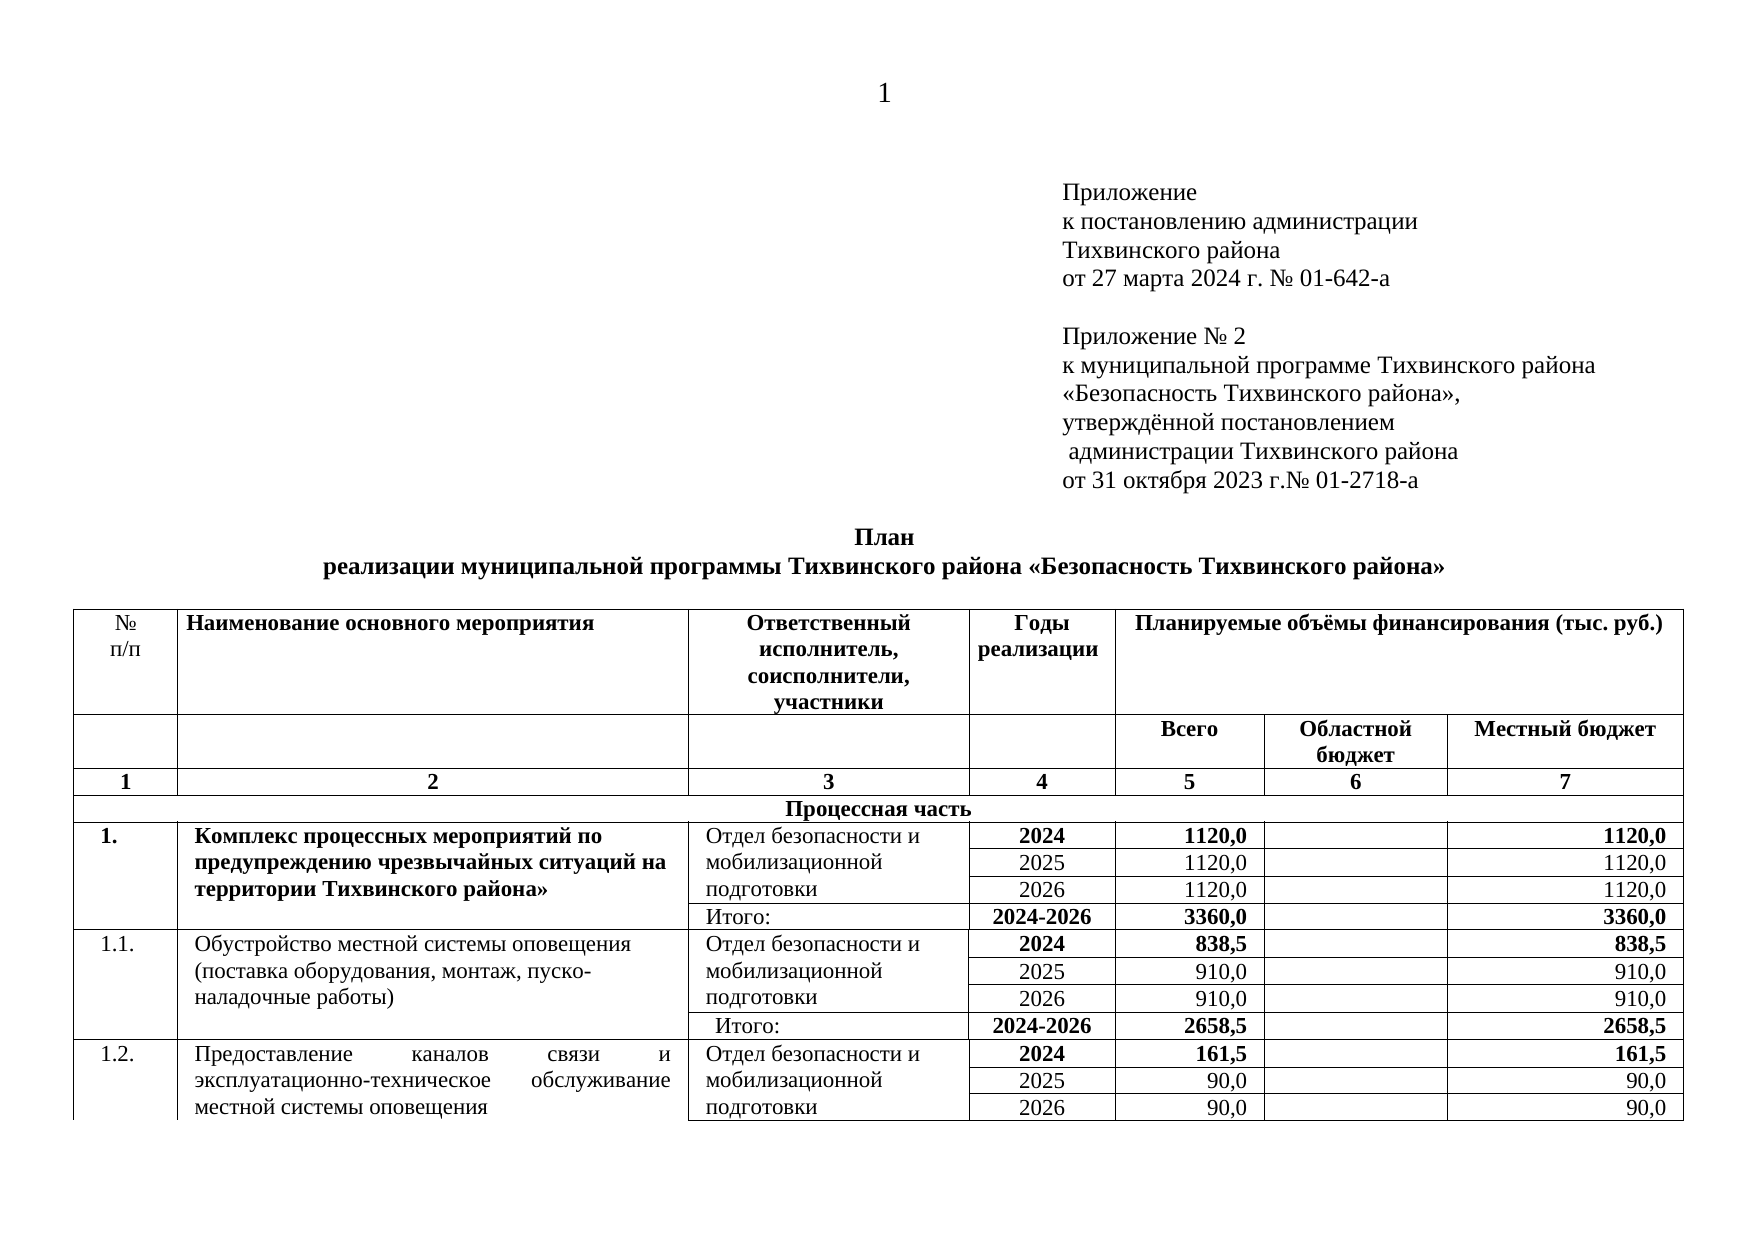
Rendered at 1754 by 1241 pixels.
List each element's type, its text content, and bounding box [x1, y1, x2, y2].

table_header № п/п [74, 610, 177, 714]
table_cell Областной бюджет [1265, 715, 1447, 768]
table_cell [970, 715, 1115, 768]
text Тихвинского района [1062, 235, 1665, 263]
table_cell 1 [74, 769, 177, 794]
table_cell 910,0 [1448, 985, 1683, 1012]
table_cell 2658,5 [1448, 1013, 1683, 1039]
table_cell 1.2. [74, 1040, 177, 1120]
table_cell Итого: [689, 1013, 968, 1039]
table_header Наименование основного мероприятия [178, 610, 688, 714]
table_cell Комплекс процессных мероприятий по предупреждению чрезвычайных ситуаций на территории Тихвинского района» [178, 823, 688, 929]
text к постановлению администрации [1062, 206, 1665, 235]
table_cell Итого: [689, 904, 969, 929]
table_cell 838,5 [1448, 930, 1683, 957]
table_cell 7 [1448, 769, 1683, 794]
table_cell 161,5 [1116, 1040, 1264, 1066]
text План [103, 522, 1665, 551]
table_cell [1265, 985, 1447, 1012]
table_cell [74, 715, 177, 768]
table_cell Всего [1116, 715, 1264, 768]
text утверждённой постановлением [1062, 407, 1665, 436]
table_cell [1265, 877, 1447, 902]
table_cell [689, 1040, 969, 1120]
table_cell [178, 715, 688, 768]
table_cell 1120,0 [1116, 849, 1264, 876]
table_cell 2025 [970, 1068, 1115, 1093]
table_cell 2026 [970, 1094, 1115, 1120]
table_header Ответственный исполнитель, соисполнители, участники [689, 610, 969, 714]
text Приложение № 2 [1062, 321, 1665, 350]
table_cell 1120,0 [1116, 877, 1264, 902]
text Приложение [1062, 177, 1665, 206]
text к муниципальной программе Тихвинского района [1062, 350, 1665, 378]
table_header Планируемые объёмы финансирования (тыс. руб.) [1116, 610, 1683, 714]
table_cell 1. [74, 823, 177, 929]
table_cell [1265, 958, 1447, 984]
table_cell [1265, 930, 1447, 957]
table_cell 1120,0 [1448, 877, 1683, 902]
table_cell 838,5 [1116, 930, 1264, 957]
table_cell 90,0 [1116, 1094, 1264, 1120]
table_cell 5 [1116, 769, 1264, 794]
table_cell 6 [1265, 769, 1447, 794]
table_cell Обустройство местной системы оповещения (поставка оборудования, монтаж, пуско-наладочные работы) [178, 930, 688, 1039]
table_cell 2024-2026 [970, 904, 1115, 929]
table_cell 2024 [969, 930, 1115, 957]
table_cell [1265, 823, 1447, 848]
table_cell 910,0 [1116, 985, 1264, 1012]
table_cell 2 [178, 769, 688, 794]
text «Безопасность Тихвинского района», [1062, 378, 1665, 407]
table_cell 3360,0 [1116, 904, 1264, 929]
table_cell 2025 [969, 958, 1115, 984]
table_cell [1265, 1040, 1447, 1066]
text администрации Тихвинского района [1062, 436, 1665, 465]
table_cell [689, 715, 969, 768]
table_cell 3 [689, 769, 969, 794]
table_cell 910,0 [1448, 958, 1683, 984]
table_cell [1265, 1013, 1447, 1039]
table_cell [1265, 1068, 1447, 1093]
table_cell Отдел безопасности и мобилизационной подготовки [689, 823, 969, 902]
table_header Годы реализации [970, 610, 1115, 714]
table_cell 2025 [970, 849, 1115, 876]
table_cell 2024 [970, 823, 1115, 848]
table_cell 2026 [970, 877, 1115, 902]
table_cell [1265, 1094, 1447, 1120]
table_cell 90,0 [1448, 1094, 1683, 1120]
table_cell 2026 [969, 985, 1115, 1012]
table_cell 910,0 [1116, 958, 1264, 984]
table_cell 2024-2026 [969, 1013, 1115, 1039]
table_cell 1120,0 [1116, 823, 1264, 848]
table_cell 2658,5 [1116, 1013, 1264, 1039]
text от 27 марта 2024 г. № 01-642-а [1062, 263, 1665, 292]
table_cell Предоставление каналов связи и эксплуатационно-техническое обслуживание местной системы оповещения [178, 1040, 688, 1120]
table_cell Отдел безопасности и мобилизационной подготовки [689, 930, 968, 1012]
table_cell 90,0 [1448, 1068, 1683, 1093]
table_cell 1.1. [74, 930, 177, 1039]
table_cell Местный бюджет [1448, 715, 1683, 768]
table_cell 3360,0 [1448, 904, 1683, 929]
table_cell 4 [970, 769, 1115, 794]
table_cell 1120,0 [1448, 823, 1683, 848]
table_cell 1120,0 [1448, 849, 1683, 876]
text от 31 октября 2023 г.№ 01-2718-а [1062, 465, 1665, 493]
table_cell [1265, 849, 1447, 876]
text реализации муниципальной программы Тихвинского района «Безопасность Тихвинского района» [103, 551, 1665, 580]
table_cell Процессная часть [74, 796, 1683, 821]
table_cell 90,0 [1116, 1068, 1264, 1093]
table_cell 161,5 [1448, 1040, 1683, 1066]
table_cell 2024 [970, 1040, 1115, 1066]
table_cell [1265, 904, 1447, 929]
